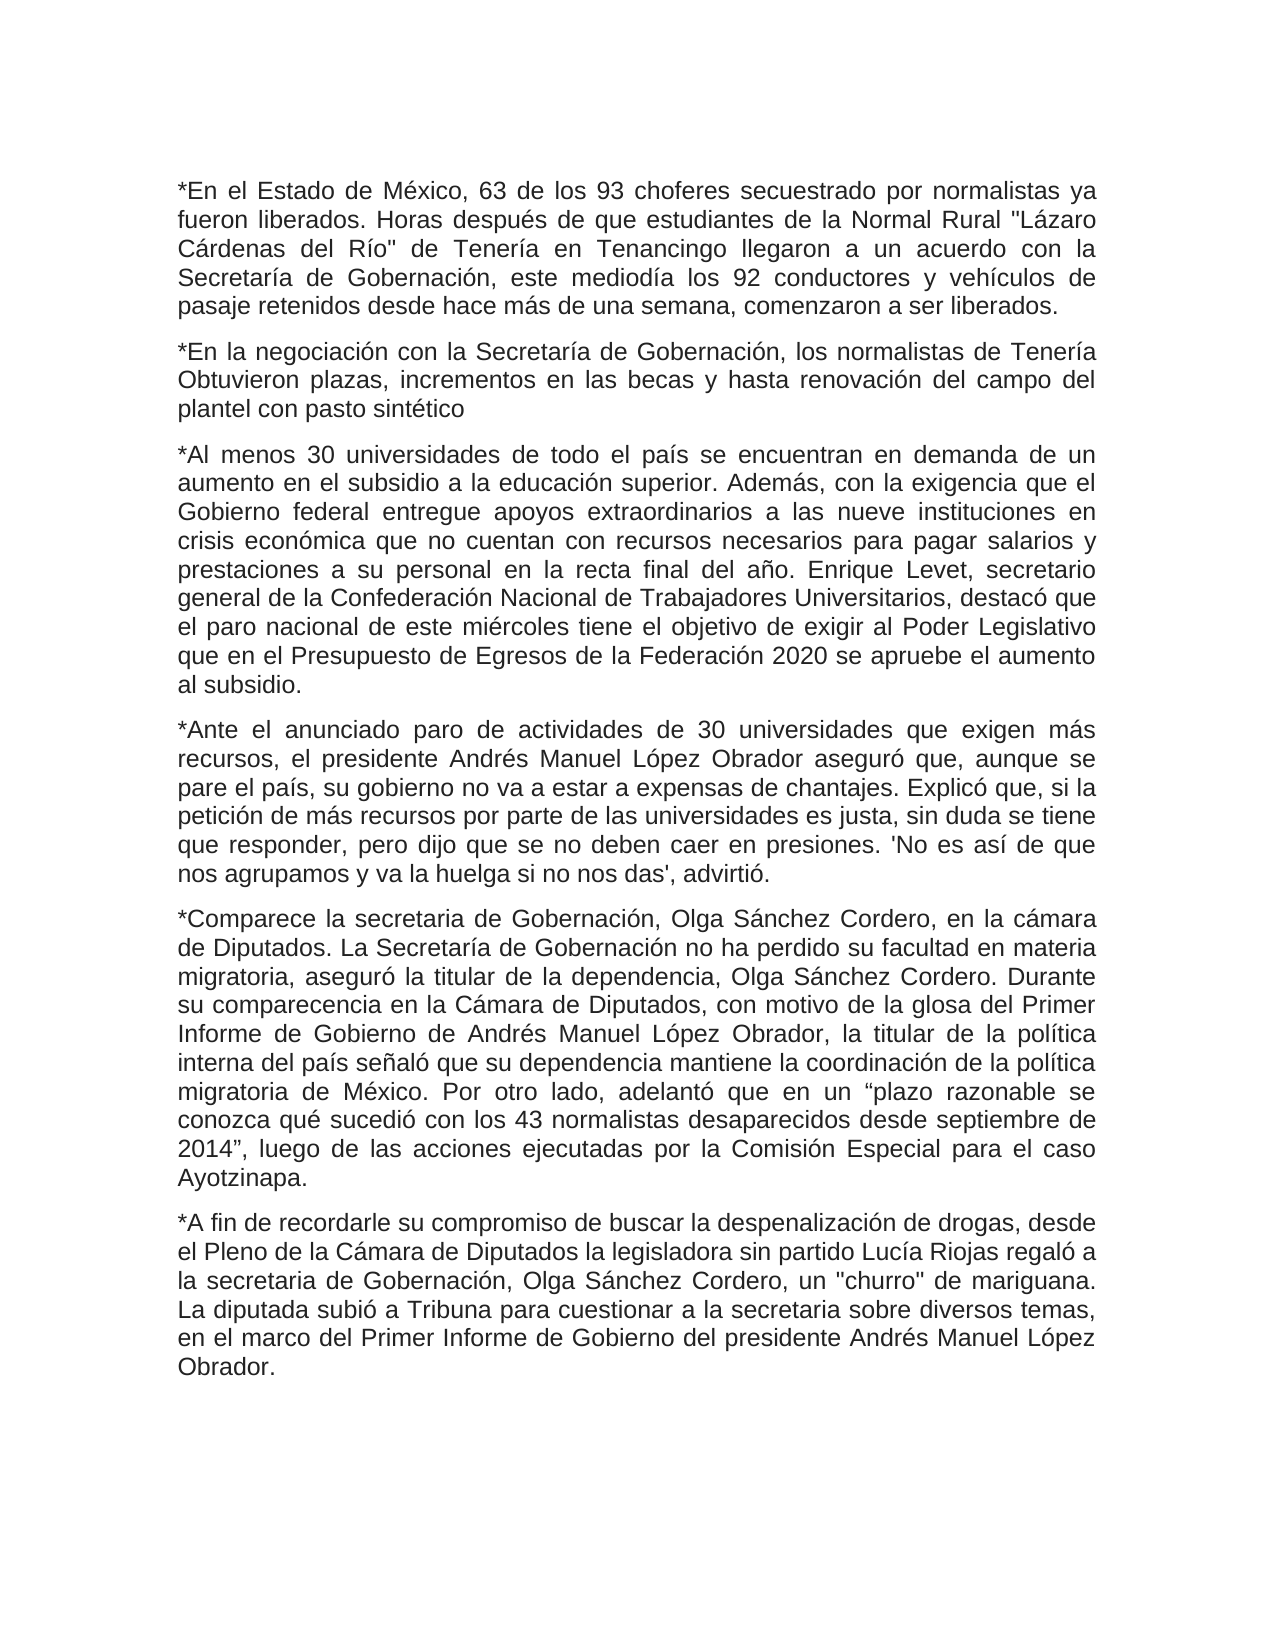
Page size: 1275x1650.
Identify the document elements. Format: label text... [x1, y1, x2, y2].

text *A fin de recordarle su compromiso de buscar la despenalización de drogas, desde el Pleno de la Cámara de Diputados la legisladora sin partido Lucía Riojas regaló a la secretaria de Gobernación, Olga Sánchez Cordero, un "churro" de mariguana. La diputada subió a Tribuna para cuestionar a la secretaria sobre diversos temas, en el marco del Primer Informe de Gobierno del presidente Andrés Manuel López Obrador. [177, 1208, 1098, 1381]
text *En la negociación con la Secretaría de Gobernación, los normalistas de Tenería Obtuvieron plazas, incrementos en las becas y hasta renovación del campo del plantel con pasto sintético [177, 337, 1098, 423]
text *Al menos 30 universidades de todo el país se encuentran en demanda de un aumento en el subsidio a la educación superior. Además, con la exigencia que el Gobierno federal entregue apoyos extraordinarios a las nueve instituciones en crisis económica que no cuentan con recursos necesarios para pagar salarios y prestaciones a su personal en la recta final del año. Enrique Levet, secretario general de la Confederación Nacional de Trabajadores Universitarios, destacó que el paro nacional de este miércoles tiene el objetivo de exigir al Poder Legislativo que en el Presupuesto de Egresos de la Federación 2020 se apruebe el aumento al subsidio. [177, 440, 1098, 698]
text *Ante el anunciado paro de actividades de 30 universidades que exigen más recursos, el presidente Andrés Manuel López Obrador aseguró que, aunque se pare el país, su gobierno no va a estar a expensas de chantajes. Explicó que, si la petición de más recursos por parte de las universidades es justa, sin duda se tiene que responder, pero dijo que se no deben caer en presiones. 'No es así de que nos agrupamos y va la huelga si no nos das', advirtió. [177, 715, 1098, 888]
text *En el Estado de México, 63 de los 93 choferes secuestrado por normalistas ya fueron liberados. Horas después de que estudiantes de la Normal Rural "Lázaro Cárdenas del Río" de Tenería en Tenancingo llegaron a un acuerdo con la Secretaría de Gobernación, este mediodía los 92 conductores y vehículos de pasaje retenidos desde hace más de una semana, comenzaron a ser liberados. [177, 176, 1098, 320]
text *Comparece la secretaria de Gobernación, Olga Sánchez Cordero, en la cámara de Diputados. La Secretaría de Gobernación no ha perdido su facultad en materia migratoria, aseguró la titular de la dependencia, Olga Sánchez Cordero. Durante su comparecencia en la Cámara de Diputados, con motivo de la glosa del Primer Informe de Gobierno de Andrés Manuel López Obrador, la titular de la política interna del país señaló que su dependencia mantiene la coordinación de la política migratoria de México. Por otro lado, adelantó que en un “plazo razonable se conozca qué sucedió con los 43 normalistas desaparecidos desde septiembre de 2014”, luego de las acciones ejecutadas por la Comisión Especial para el caso Ayotzinapa. [177, 904, 1098, 1192]
